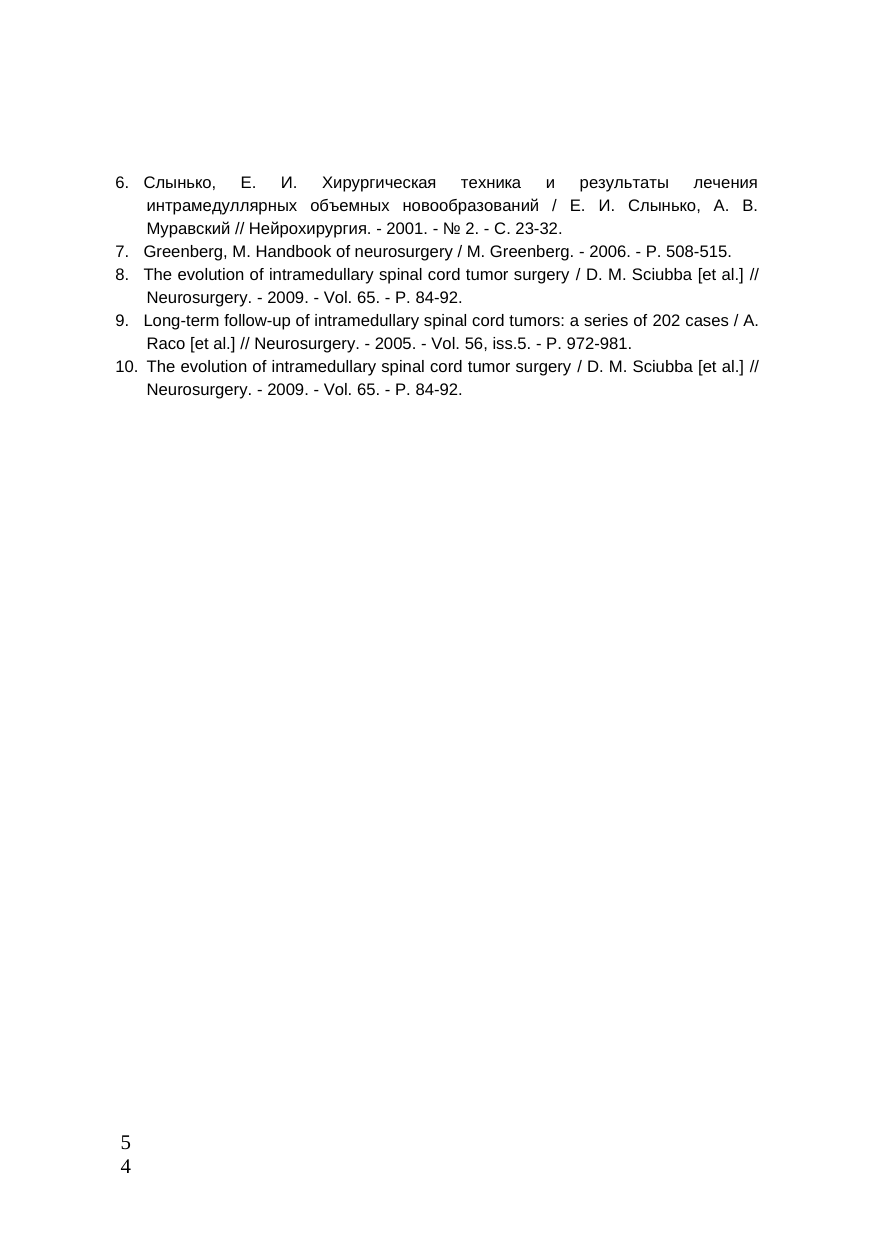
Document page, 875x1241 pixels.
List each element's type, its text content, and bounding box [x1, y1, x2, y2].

list Greenberg, M. Handbook of neurosurgery / M. Greenberg. - 2006. - Р. 508-515. [115, 242, 759, 261]
list Long-term follow-up of intramedullary spinal cord tumors: a series of 202 cases / A. Raco [et al.] // Neurosurgery. - 2005. - Vol. 56, iss.5. - Р. 972-981. [115, 311, 759, 353]
list The evolution of intramedullary spinal cord tumor surgery / D. M. Sciubba [et al.] // Neurosurgery. - 2009. - Vol. 65. - P. 84-92. [115, 357, 759, 399]
list The evolution of intramedullary spinal cord tumor surgery / D. M. Sciubba [et al.] // Neurosurgery. - 2009. - Vol. 65. - P. 84-92. [115, 265, 759, 307]
list Слынько, Е. И. Хирургическая техника и результаты лечения интрамедуллярных объемных новообразований / Е. И. Слынько, А. В. Муравский // Нейрохирургия. - 2001. - № 2. - С. 23-32. [115, 173, 759, 238]
